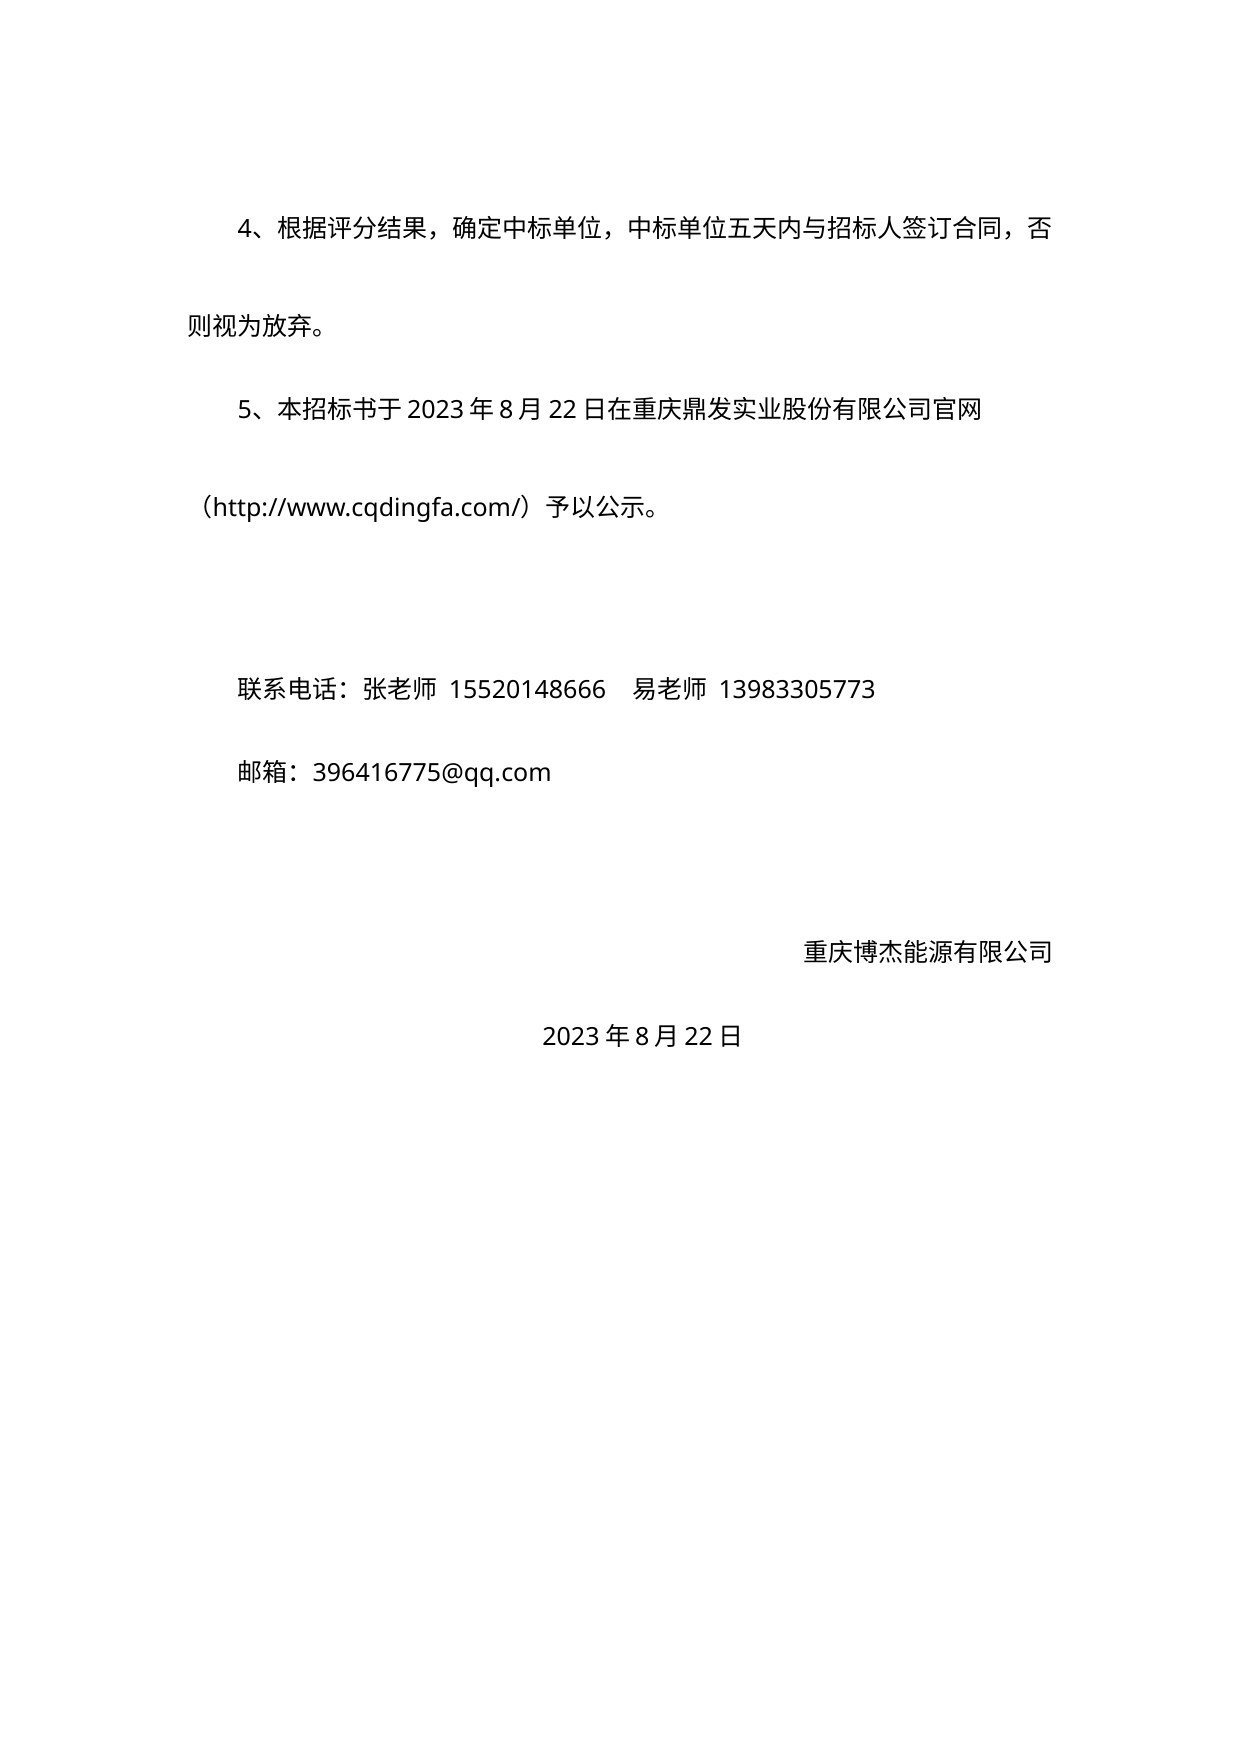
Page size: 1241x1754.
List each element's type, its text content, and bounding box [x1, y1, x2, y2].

list 4、根据评分结果，确定中标单位，中标单位五天内与招标人签订合同，否则视为放弃。 [187, 194, 1053, 357]
list 重庆博杰能源有限公司 [187, 918, 1053, 983]
list 2023年8月22日 [187, 1002, 1053, 1067]
list 联系电话：张老师 15520148666 易老师 13983305773 [187, 655, 1053, 720]
list 5、本招标书于2023年8月22日在重庆鼎发实业股份有限公司官网（http://www.cqdingfa.com/）予以公示。 [187, 375, 1053, 538]
list 邮箱：396416775@qq.com [187, 738, 1053, 803]
